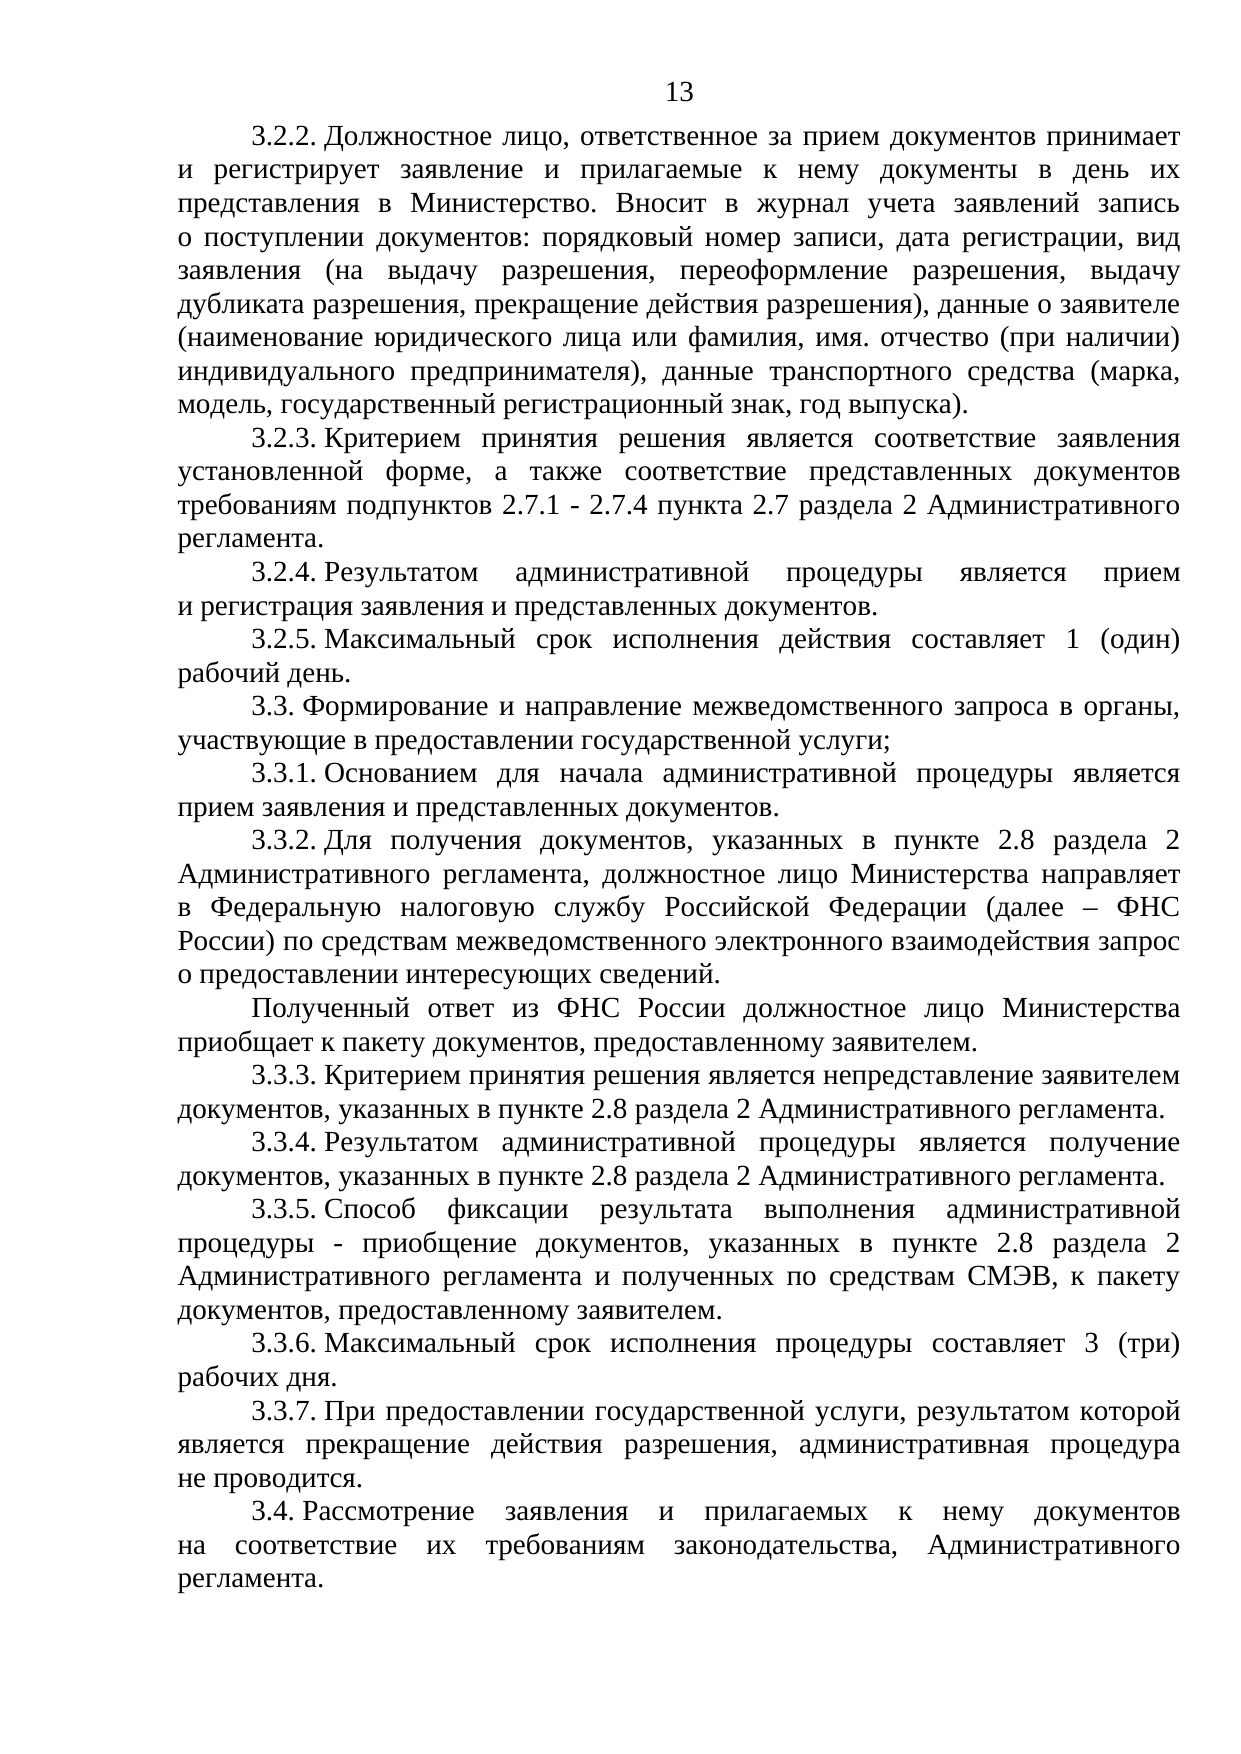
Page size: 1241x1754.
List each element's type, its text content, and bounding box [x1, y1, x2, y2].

text 3.3.2. Для получения документов, указанных в пункте 2.8 раздела 2 Административного регламента, должностное лицо Министерства направляет в Федеральную налоговую службу Российской Федерации (далее – ФНС России) по средствам межведомственного электронного взаимодействия запрос о предоставлении интересующих сведений. [177, 822, 1181, 990]
text 3.2.3. Критерием принятия решения является соответствие заявления установленной форме, а также соответствие представленных документов требованиям подпунктов 2.7.1 - 2.7.4 пункта 2.7 раздела 2 Административного регламента. [177, 420, 1181, 554]
text 3.3.6. Максимальный срок исполнения процедуры составляет 3 (три) рабочих дня. [177, 1326, 1181, 1393]
text 3.3. Формирование и направление межведомственного запроса в органы, участвующие в предоставлении государственной услуги; [177, 688, 1181, 755]
text 3.4. Рассмотрение заявления и прилагаемых к нему документов на соответствие их требованиям законодательства, Административного регламента. [177, 1493, 1181, 1594]
text 3.3.7. При предоставлении государственной услуги, результатом которой является прекращение действия разрешения, административная процедура не проводится. [177, 1393, 1181, 1493]
text 3.2.5. Максимальный срок исполнения действия составляет 1 (один) рабочий день. [177, 621, 1181, 688]
text 3.3.5. Способ фиксации результата выполнения административной процедуры - приобщение документов, указанных в пункте 2.8 раздела 2 Административного регламента и полученных по средствам СМЭВ, к пакету документов, предоставленному заявителем. [177, 1191, 1181, 1326]
text 3.2.2. Должностное лицо, ответственное за прием документов принимает и регистрирует заявление и прилагаемые к нему документы в день их представления в Министерство. Вносит в журнал учета заявлений запись о поступлении документов: порядковый номер записи, дата регистрации, вид заявления (на выдачу разрешения, переоформление разрешения, выдачу дубликата разрешения, прекращение действия разрешения), данные о заявителе (наименование юридического лица или фамилия, имя. отчество (при наличии) индивидуального предпринимателя), данные транспортного средства (марка, модель, государственный регистрационный знак, год выпуска). [177, 118, 1181, 420]
text 3.3.4. Результатом административной процедуры является получение документов, указанных в пункте 2.8 раздела 2 Административного регламента. [177, 1124, 1181, 1191]
text Полученный ответ из ФНС России должностное лицо Министерства приобщает к пакету документов, предоставленному заявителем. [177, 990, 1181, 1057]
text 3.3.3. Критерием принятия решения является непредставление заявителем документов, указанных в пункте 2.8 раздела 2 Административного регламента. [177, 1057, 1181, 1124]
text 3.3.1. Основанием для начала административной процедуры является прием заявления и представленных документов. [177, 755, 1181, 822]
text 3.2.4. Результатом административной процедуры является прием и регистрация заявления и представленных документов. [177, 554, 1181, 621]
